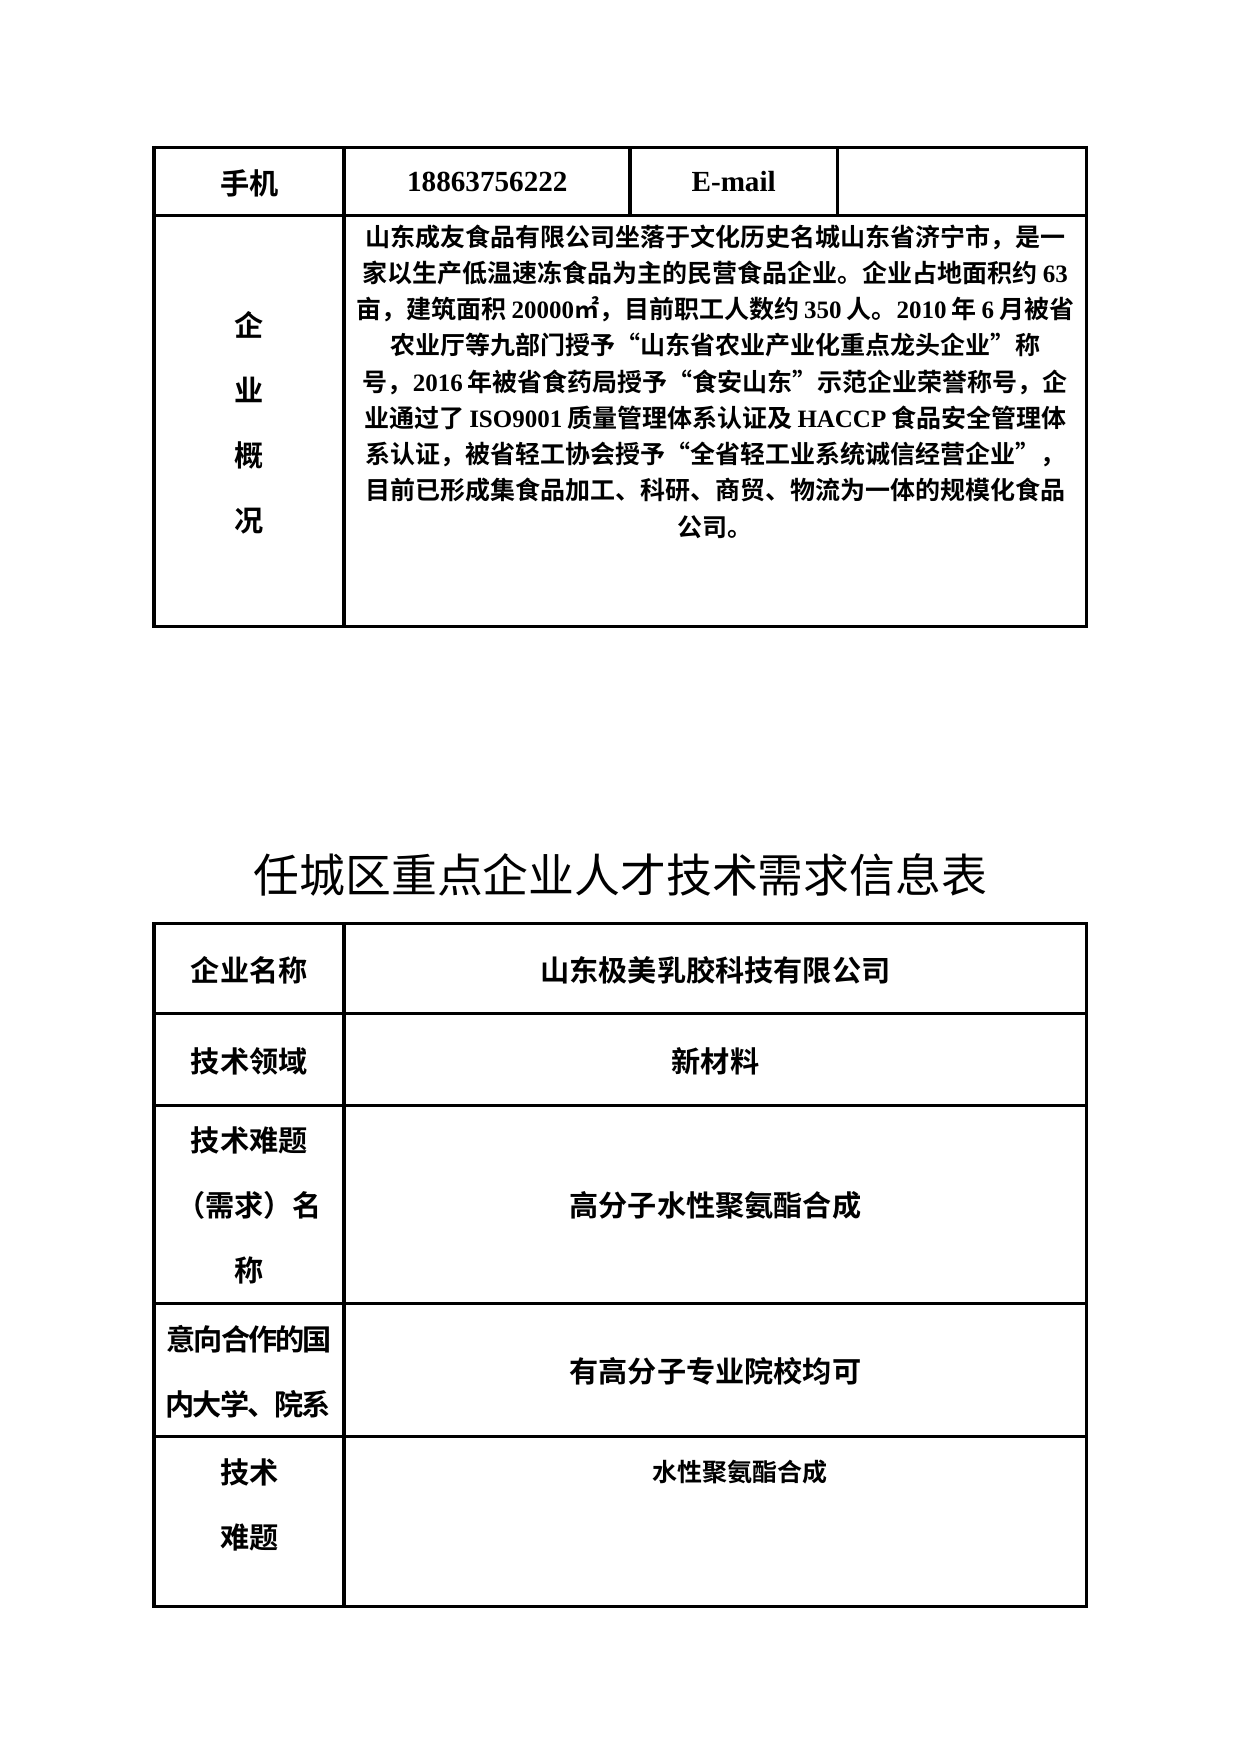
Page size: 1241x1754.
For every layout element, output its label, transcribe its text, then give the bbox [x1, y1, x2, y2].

table_cell 技术领域 [156, 1015, 342, 1103]
table_cell [839, 149, 1085, 214]
table_cell 水性聚氨酯合成 [346, 1438, 1085, 1605]
table_cell 技术难题 （需求）名称 [156, 1107, 342, 1302]
table_cell 企 业 概 况 [156, 217, 342, 624]
table_header 山东极美乳胶科技有限公司 [346, 925, 1085, 1012]
text 任城区重点企业人才技术需求信息表 [187, 839, 1053, 906]
table_cell 手机 [156, 149, 342, 214]
table_cell 意向合作的国内大学、院系 [156, 1305, 342, 1435]
table_cell 技术 难题 或需 求内 容 [156, 1438, 342, 1605]
table_cell E-mail [632, 149, 836, 214]
table_header 企业名称 [156, 925, 342, 1012]
table_cell 18863756222 [346, 149, 628, 214]
table_cell 新材料 [346, 1015, 1085, 1103]
table_cell 山东成友食品有限公司坐落于文化历史名城山东省济宁市，是一家以生产低温速冻食品为主的民营食品企业。企业占地面积约63亩，建筑面积20000㎡，目前职工人数约350人。2010年6月被省农业厅等九部门授予“山东省农业产业化重点龙头企业”称号，2016年被省食药局授予“食安山东”示范企业荣誉称号，企业通过了ISO9001质量管理体系认证及HACCP食品安全管理体系认证，被省轻工协会授予“全省轻工业系统诚信经营企业”，目前已形成集食品加工、科研、商贸、物流为一体的规模化食品公司。 [346, 217, 1085, 624]
table_cell 有高分子专业院校均可 [346, 1305, 1085, 1435]
table_cell 高分子水性聚氨酯合成 [346, 1107, 1085, 1302]
